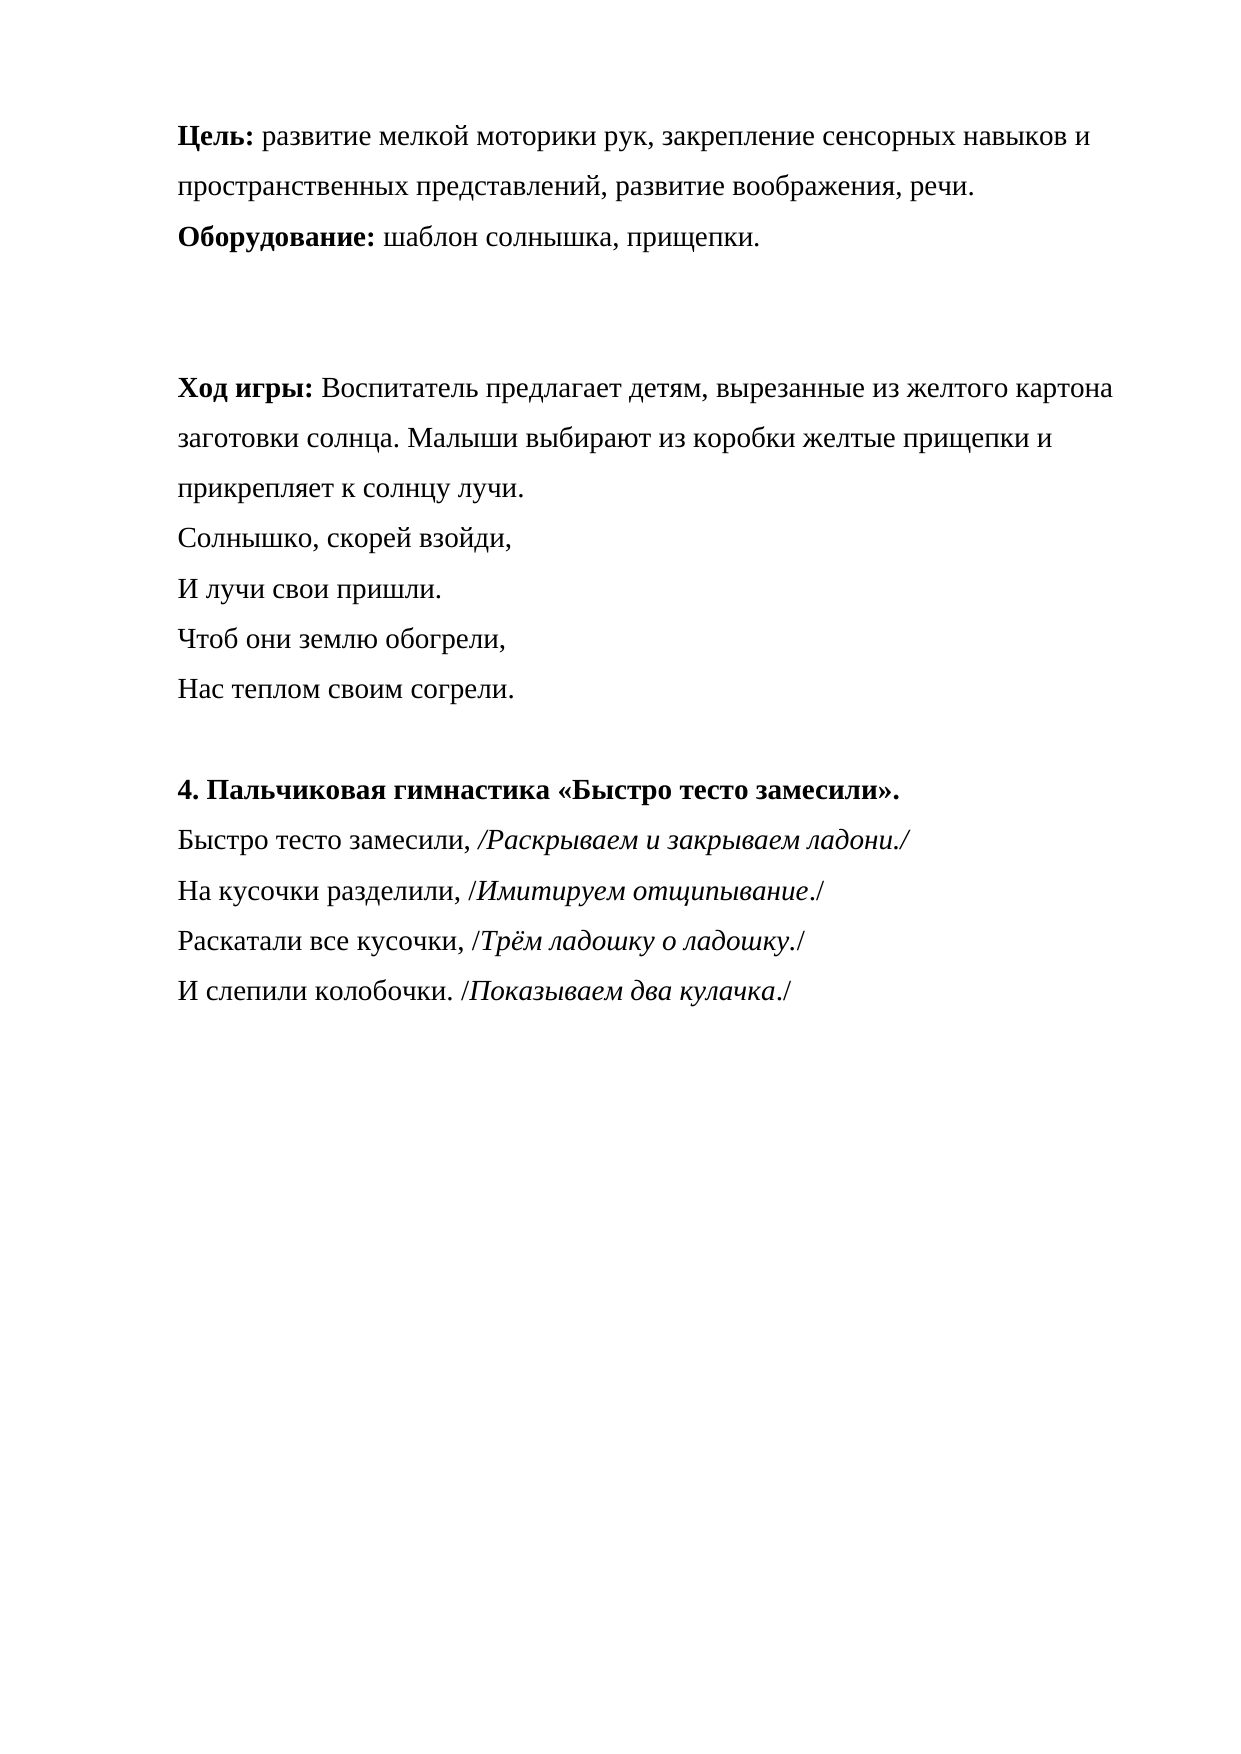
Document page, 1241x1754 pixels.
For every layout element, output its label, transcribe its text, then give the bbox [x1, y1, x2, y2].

text Раскатали все кусочки, /Трём ладошку о ладошку./ [177, 923, 1152, 957]
text Чтоб они землю обогрели, [177, 621, 1152, 655]
text 4. Пальчиковая гимнастика «Быстро тесто замесили». [177, 772, 1152, 806]
text Оборудование: шаблон солнышка, прищепки. [177, 219, 1152, 252]
text На кусочки разделили, /Имитируем отщипывание./ [177, 873, 1152, 906]
text Цель: развитие мелкой моторики рук, закрепление сенсорных навыков и пространственных представлений, развитие воображения, речи. [177, 118, 1152, 202]
text Солнышко, скорей взойди, [177, 521, 1152, 554]
text Быстро тесто замесили, /Раскрываем и закрываем ладони./ [177, 822, 1152, 856]
text Нас теплом своим согрели. [177, 672, 1152, 705]
text И лучи свои пришли. [177, 571, 1152, 604]
text И слепили колобочки. /Показываем два кулачка./ [177, 973, 1152, 1007]
text Ход игры: Воспитатель предлагает детям, вырезанные из желтого картона заготовки солнца. Малыши выбирают из коробки желтые прищепки и прикрепляет к солнцу лучи. [177, 370, 1152, 504]
